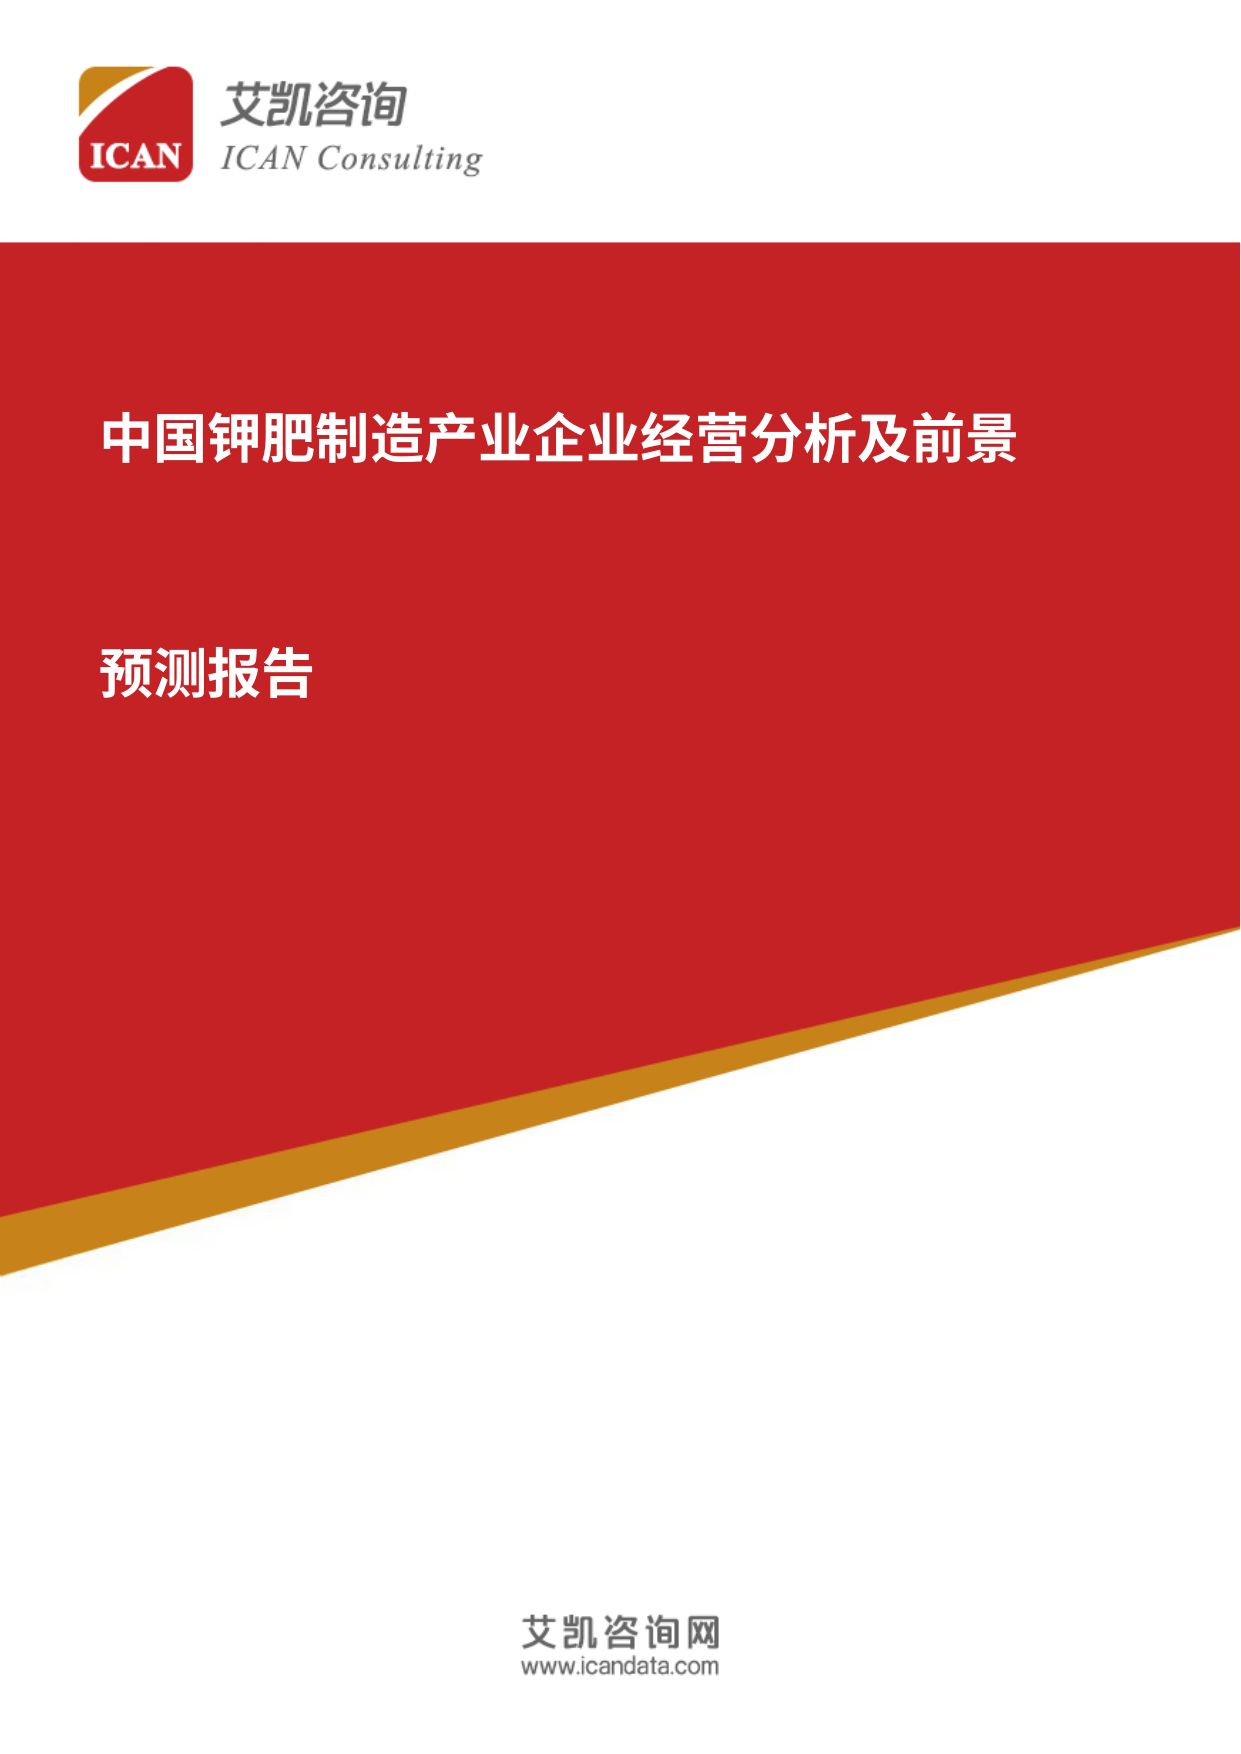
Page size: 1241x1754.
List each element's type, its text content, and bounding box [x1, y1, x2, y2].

subtitle 中国钾肥制造产业企业经营分析及前景预测报告 [99, 386, 1053, 718]
picture [0, 5, 1241, 1754]
